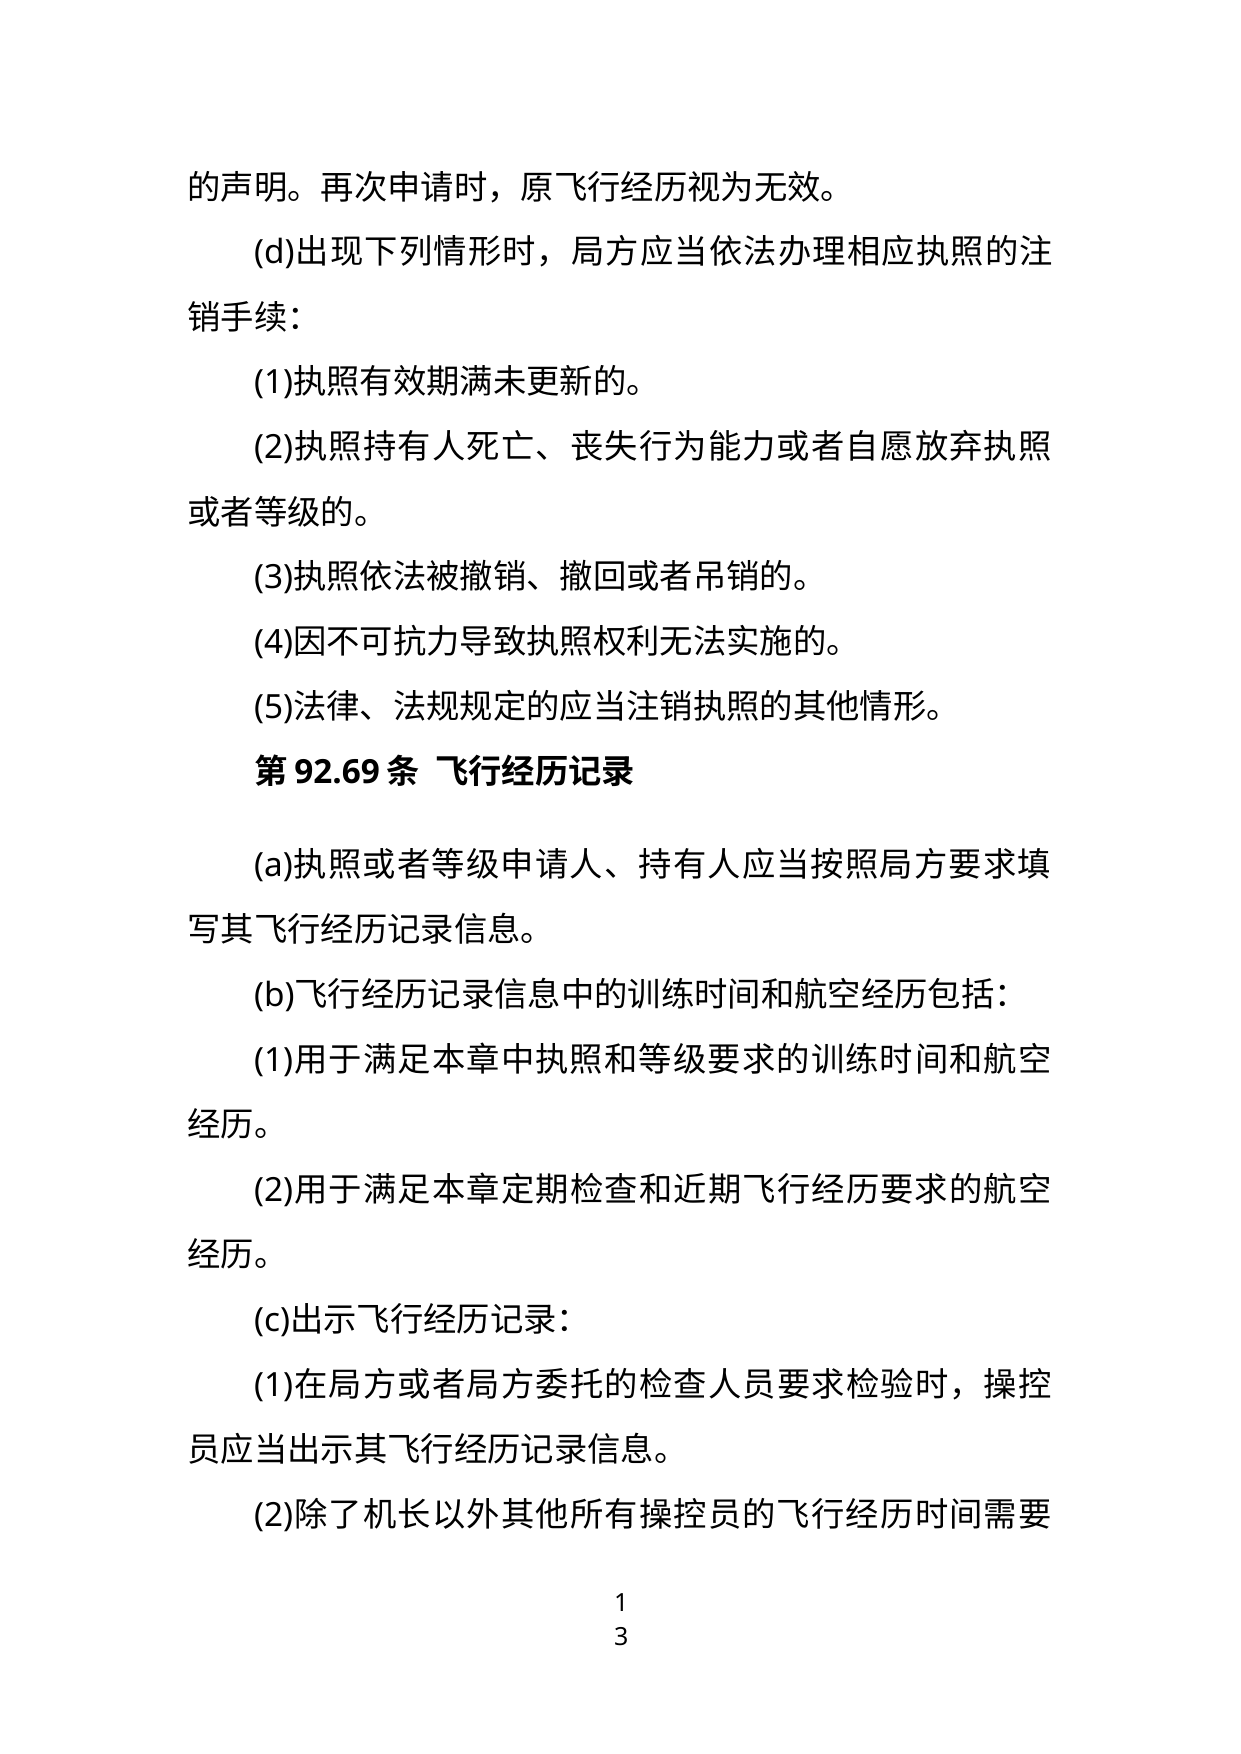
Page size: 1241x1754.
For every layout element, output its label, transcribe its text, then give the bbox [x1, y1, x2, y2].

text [187, 1479, 1053, 1544]
text (a)执照或者等级申请人、持有人应当按照局方要求填写其飞行经历记录信息。 [187, 829, 1053, 959]
text (1)用于满足本章中执照和等级要求的训练时间和航空经历。 [187, 1024, 1053, 1154]
text (b)飞行经历记录信息中的训练时间和航空经历包括： [187, 959, 1053, 1024]
text (1)执照有效期满未更新的。 [187, 347, 1053, 412]
text (1)在局方或者局方委托的检查人员要求检验时，操控员应当出示其飞行经历记录信息。 [187, 1349, 1053, 1479]
list (3)执照依法被撤销、撤回或者吊销的。 [187, 542, 1053, 607]
list (5)法律、法规规定的应当注销执照的其他情形。 [187, 672, 1053, 737]
text (d)出现下列情形时，局方应当依法办理相应执照的注销手续： [187, 217, 1053, 347]
list (2)执照持有人死亡、丧失行为能力或者自愿放弃执照或者等级的。 [187, 412, 1053, 542]
text (2)用于满足本章定期检查和近期飞行经历要求的航空经历。 [187, 1154, 1053, 1284]
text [187, 152, 1053, 217]
text (c)出示飞行经历记录： [187, 1284, 1053, 1349]
subtitle 第92.69条 飞行经历记录 [187, 737, 1053, 802]
list (4)因不可抗力导致执照权利无法实施的。 [187, 607, 1053, 672]
